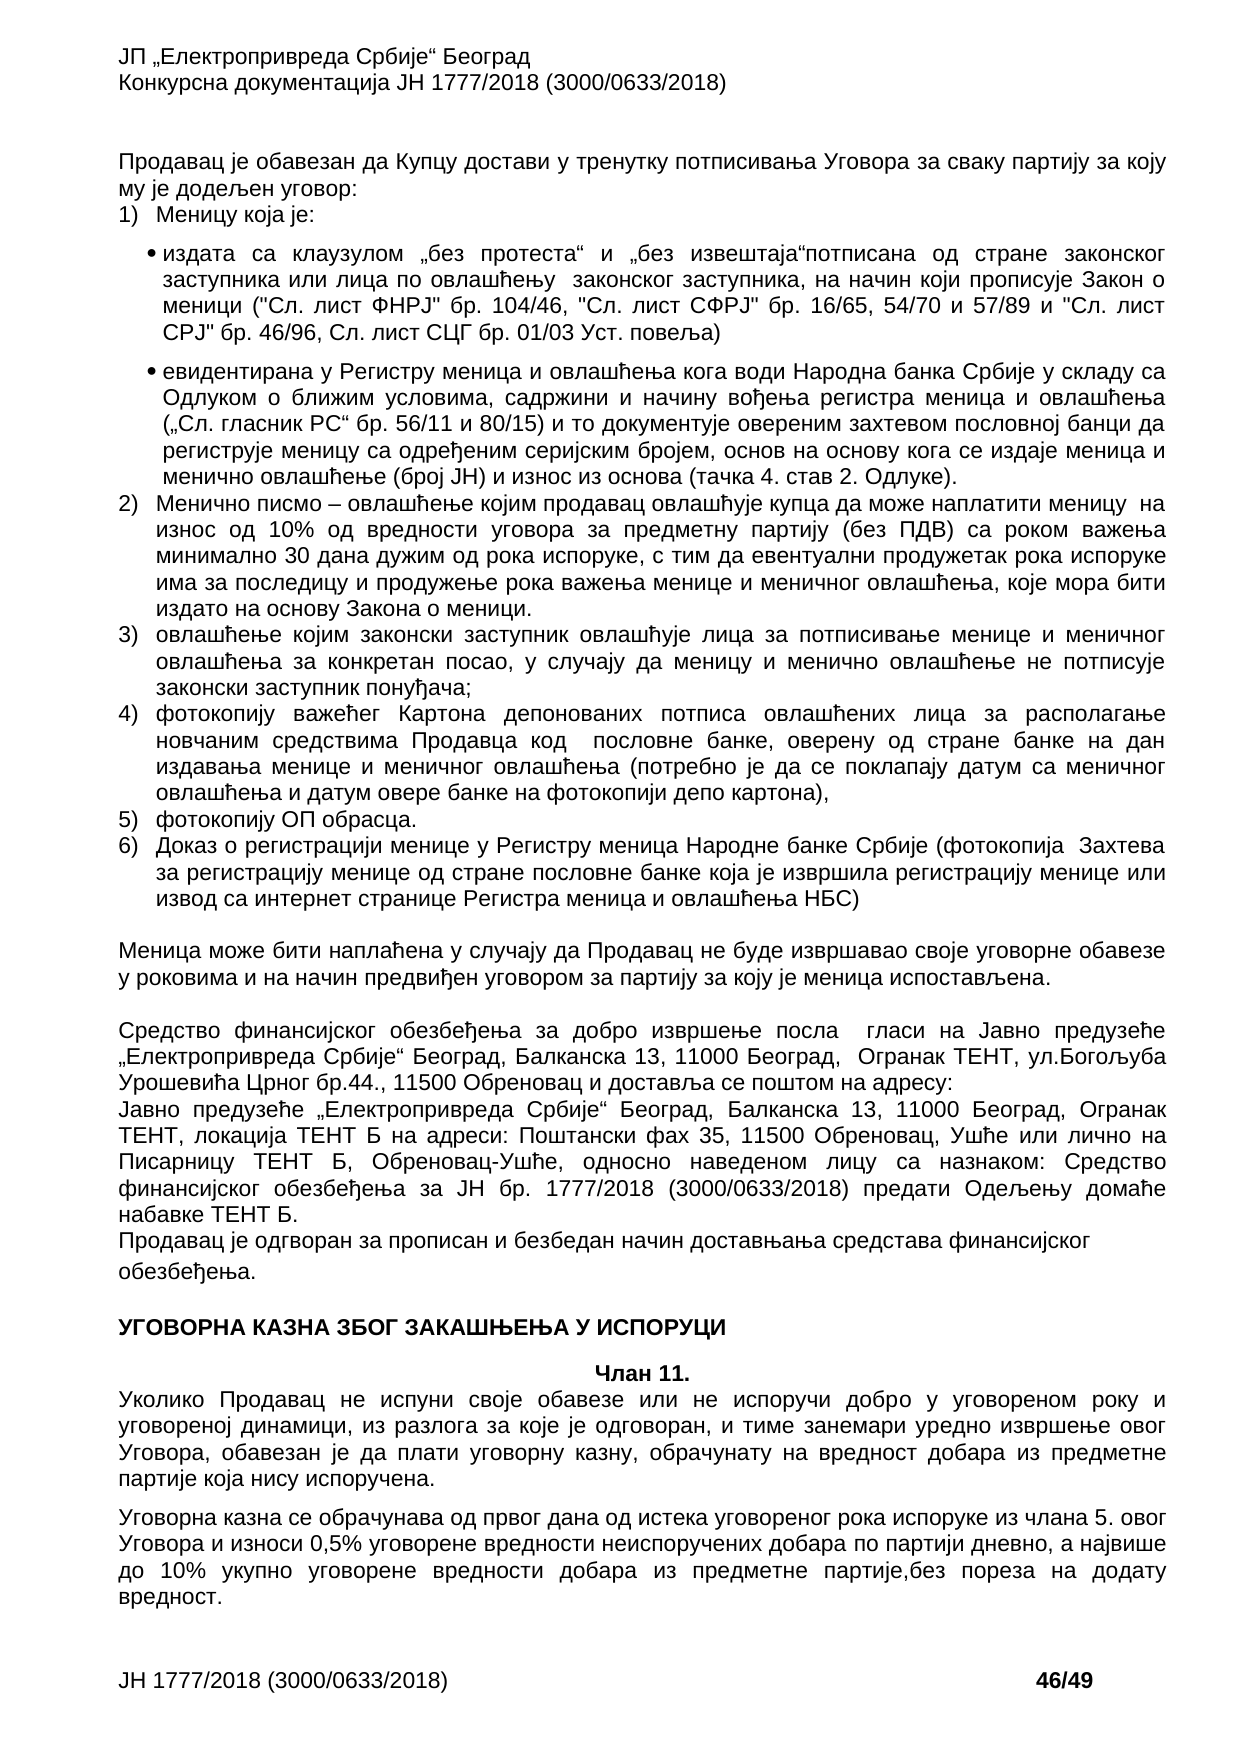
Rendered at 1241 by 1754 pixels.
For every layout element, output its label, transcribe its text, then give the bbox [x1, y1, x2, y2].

text Члан 11. [118, 1360, 1166, 1386]
list фотокопију важећег Картона депонованих потписа овлашћених лица за располагање новчаним средствима Продавца код пословне банке, оверену од стране банке на дан издавања менице и меничног овлашћења (потребно је да се поклапају датум са меничног овлашћења и датум овере банке на фотокопији депо картона), [118, 700, 1166, 806]
text Уколико Продавац не испуни своје обавезе или не испоручи добро у уговореном року и уговореној динамици, из разлога за које је одговоран, и тиме занемари уредно извршење овог Уговора, обавезан је да плати уговорну казну, обрачунату на вредност добара из предметне партије која нису испоручена. [118, 1386, 1166, 1491]
list Доказ о регистрацији менице у Регистру меница Народне банке Србије (фотокопија Захтева за регистрацију менице од стране пословне банке која је извршила регистрацију менице или извод са интернет странице Регистра меница и овлашћења НБС) [118, 832, 1166, 911]
text Јавно предузеће „Електропривреда Србије“ Београд, Балканска 13, 11000 Београд, Огранак ТЕНТ, локација ТЕНТ Б на адреси: Поштански фах 35, 11500 Обреновац, Ушће или лично на Писарницу ТЕНТ Б, Обреновац-Ушће, односно наведеном лицу са назнаком: Средство финансијског обезбеђења за ЈН бр. 1777/2018 (3000/0633/2018) предати Одељењу домаће набавке ТЕНТ Б. [118, 1096, 1166, 1227]
list Менично писмо – овлашћење којим продавац овлашћује купца да може наплатити меницу на износ од 10% од вредности уговора за предметну партију (без ПДВ) са роком важења минимално 30 дана дужим од рока испоруке, с тим да евентуални продужетак рока испоруке има за последицу и продужење рока важења менице и меничног овлашћења, које мора бити издато на основу Закона о меници. [118, 489, 1166, 621]
text Продавац је обавезан да Купцу достави у тренутку потписивања Уговора за сваку партију за коју му је додељен уговор: [118, 148, 1166, 201]
text Продавац је одгворан за прописан и безбедан начин доставњања средстава финансијског обезбеђења. [118, 1227, 1166, 1284]
list овлашћење којим законски заступник овлашћује лица за потписивање менице и меничног овлашћења за конкретан посао, у случају да меницу и менично овлашћење не потписује законски заступник понуђача; [118, 621, 1166, 700]
text Меница може бити наплаћена у случају да Продавац не буде извршавао своје уговорне обавезе у роковима и на начин предвиђен уговором за партију за коју је меница испостављена. [118, 937, 1166, 990]
text УГОВОРНА КАЗНА ЗБОГ ЗАКАШЊЕЊА У ИСПОРУЦИ [118, 1314, 1166, 1341]
text Уговорна казна се обрачунава од првог дана од истека уговореног рока испоруке из члана 5. овог Уговора и износи 0,5% уговорене вредности неиспоручених добара по партији дневно, а највише до 10% укупно уговорене вредности добара из предметне партије,без пореза на додату вредност. [118, 1504, 1166, 1609]
text Средство финансијског обезбеђења за добро извршење посла гласи на Јавно предузеће „Електропривреда Србије“ Београд, Балканска 13, 11000 Београд, Огранак ТЕНТ, ул.Богољуба Урошевића Црног бр.44., 11500 Обреновац и доставља се поштом на адресу: [118, 1017, 1166, 1096]
list Меницу која је: [118, 201, 1166, 227]
list евидентирана у Регистру меница и овлашћења кога води Народна банка Србије у складу са Одлуком о ближим условима, садржини и начину вођења регистра меница и овлашћења („Сл. гласник РС“ бр. 56/11 и 80/15) и то документује овереним захтевом пословној банци да региструје меницу са одређеним серијским бројем, основ на основу кога се издаје меница и менично овлашћење (број ЈН) и износ из основа (тачка 4. став 2. Одлуке). [148, 358, 1166, 489]
list издата са клаузулом „без протеста“ и „без извештаја“потписана од стране законског заступника или лица по овлашћењу законског заступника, на начин који прописује Закон о меници ("Сл. лист ФНРЈ" бр. 104/46, "Сл. лист СФРЈ" бр. 16/65, 54/70 и 57/89 и "Сл. лист СРЈ" бр. 46/96, Сл. лист СЦГ бр. 01/03 Уст. повеља) [148, 240, 1166, 345]
list фотокопију ОП обрасца. [118, 806, 1166, 832]
